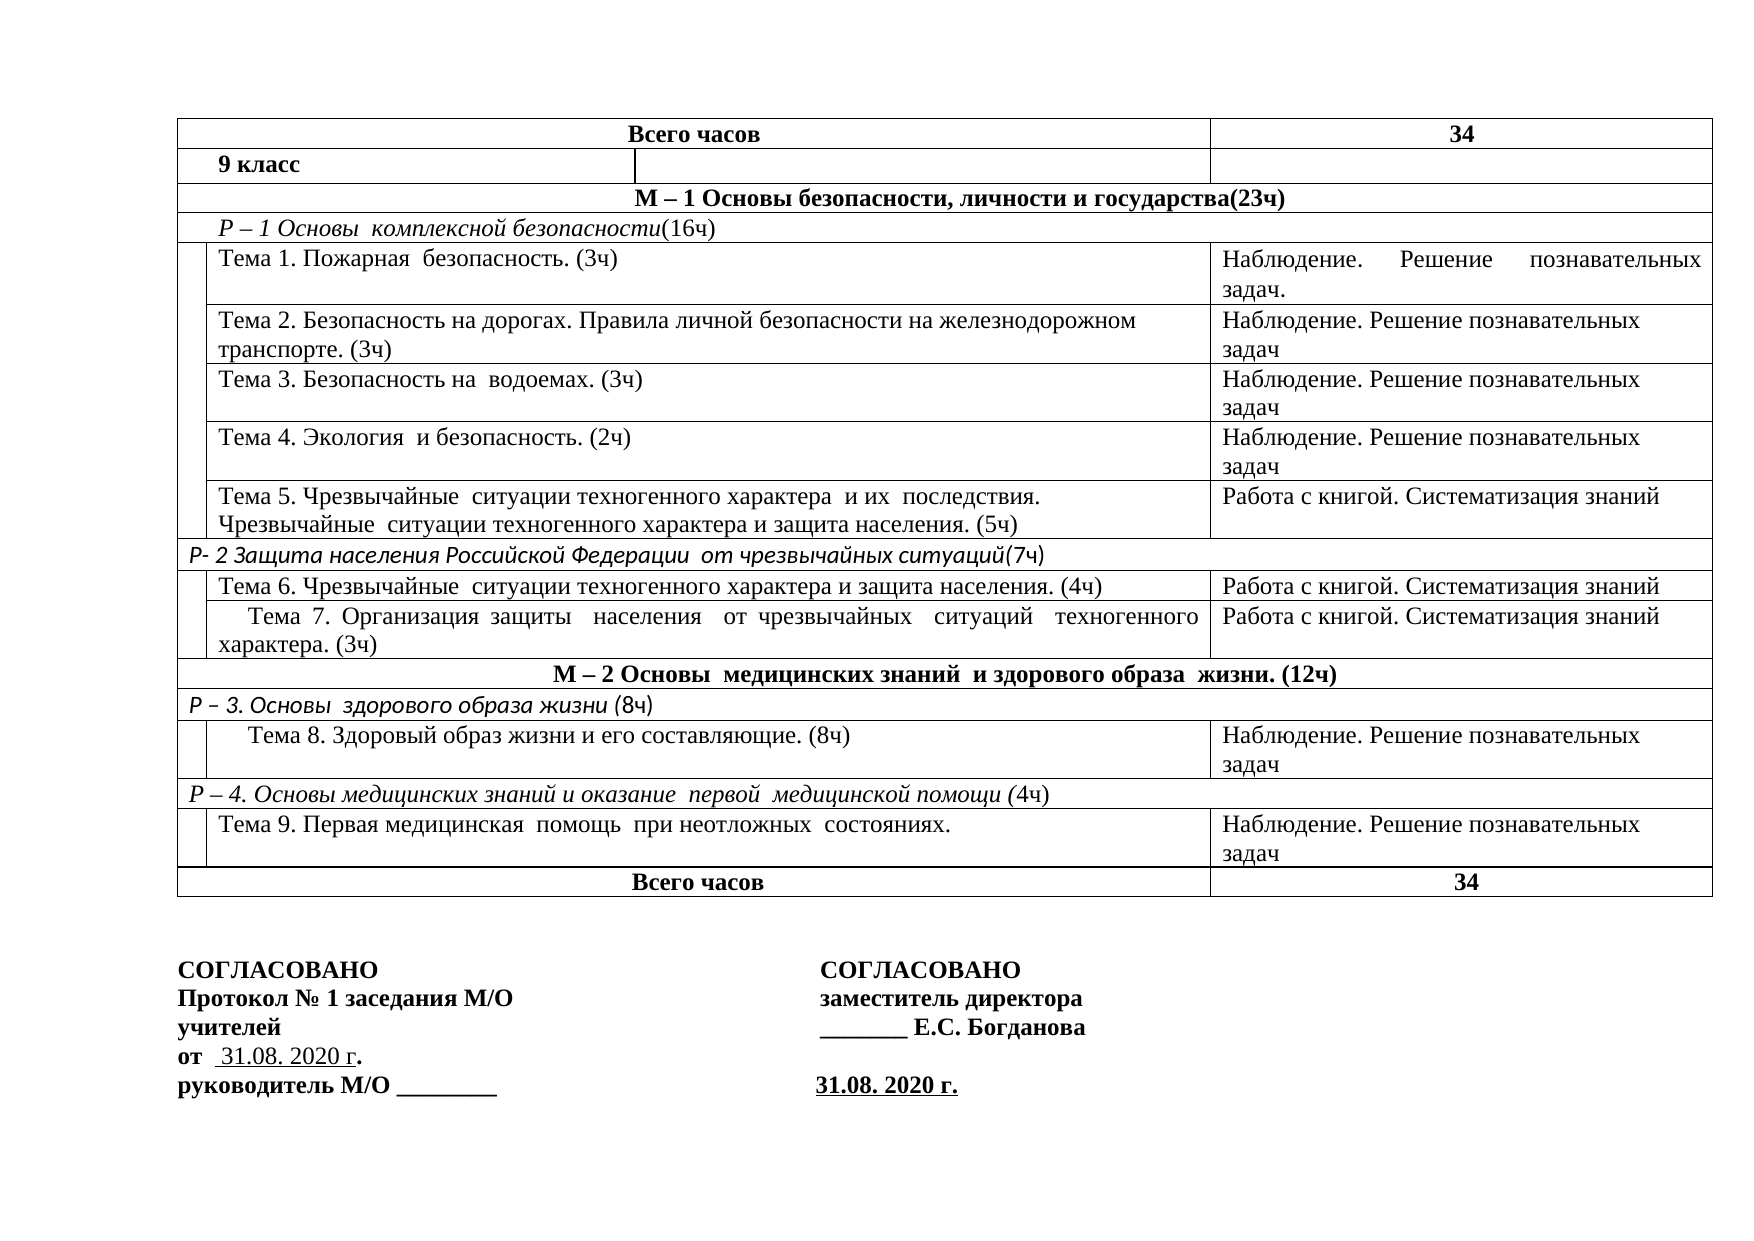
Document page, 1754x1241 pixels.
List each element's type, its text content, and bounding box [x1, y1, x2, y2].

table_cell Тема 3. Безопасность на водоемах. (3ч) [207, 364, 1210, 421]
table_cell 34 [1211, 119, 1712, 148]
table_cell Работа с книгой. Систематизация знаний [1211, 481, 1712, 538]
table_cell Работа с книгой. Систематизация знаний [1211, 601, 1712, 658]
table_cell Тема 1. Пожарная безопасность. (3ч) [207, 243, 1210, 304]
table_cell Тема 9. Первая медицинская помощь при неотложных состояниях. [207, 809, 1210, 866]
table_cell [178, 571, 206, 658]
table_cell [178, 721, 206, 778]
table_cell Наблюдение. Решение познавательных задач. [1211, 243, 1712, 304]
table_cell Тема 2. Безопасность на дорогах. Правила личной безопасности на железнодорожном транспорте. (3ч) [207, 305, 1210, 363]
table_cell [636, 149, 1210, 182]
table_cell 34 [1211, 868, 1712, 896]
table_cell Всего часов [178, 119, 1210, 148]
text Протокол № 1 заседания М/О заместитель директора [177, 983, 1665, 1012]
table_cell Наблюдение. Решение познавательных задач [1211, 364, 1712, 421]
table_cell Наблюдение. Решение познавательных задач [1211, 721, 1712, 778]
text СОГЛАСОВАНО СОГЛАСОВАНО [177, 955, 1665, 983]
text от 31.08. 2020 г. [177, 1041, 1665, 1070]
table_cell Тема 8. Здоровый образ жизни и его составляющие. (8ч) [207, 721, 1210, 778]
table_cell М – 2 Основы медицинских знаний и здорового образа жизни. (12ч) [178, 659, 1712, 688]
text руководитель М/О ________ 31.08. 2020 г. [177, 1070, 1665, 1098]
table_cell Наблюдение. Решение познавательных задач [1211, 305, 1712, 363]
table_cell Работа с книгой. Систематизация знаний [1211, 571, 1712, 600]
text учителей _______ Е.С. Богданова [177, 1012, 1665, 1041]
table_cell [178, 243, 206, 538]
table_cell Р – 1 Основы комплексной безопасности(16ч) [178, 213, 1712, 242]
table_cell Тема 6. Чрезвычайные ситуации техногенного характера и защита населения. (4ч) [207, 571, 1210, 600]
table_cell Тема 5. Чрезвычайные ситуации техногенного характера и их последствия. Чрезвычайные ситуации техногенного характера и защита населения. (5ч) [207, 481, 1210, 538]
table_cell Тема 4. Экология и безопасность. (2ч) [207, 422, 1210, 480]
table_cell [178, 809, 206, 866]
table_cell Р – 3. Основы здорового образа жизни (8ч) [178, 689, 1712, 719]
table_cell Р – 4. Основы медицинских знаний и оказание первой медицинской помощи (4ч) [178, 779, 1712, 808]
table_cell М – 1 Основы безопасности, личности и государства(23ч) [178, 184, 1712, 212]
table_cell Тема 7. Организация защиты населения от чрезвычайных ситуаций техногенного характера. (3ч) [207, 601, 1210, 658]
table_cell Наблюдение. Решение познавательных задач [1211, 809, 1712, 866]
table_cell 9 класс [178, 149, 634, 182]
table_cell Всего часов [178, 868, 1210, 896]
table_cell Наблюдение. Решение познавательных задач [1211, 422, 1712, 480]
table_cell [1211, 149, 1712, 182]
table_cell Р- 2 Защита населения Российской Федерации от чрезвычайных ситуаций(7ч) [178, 539, 1712, 570]
